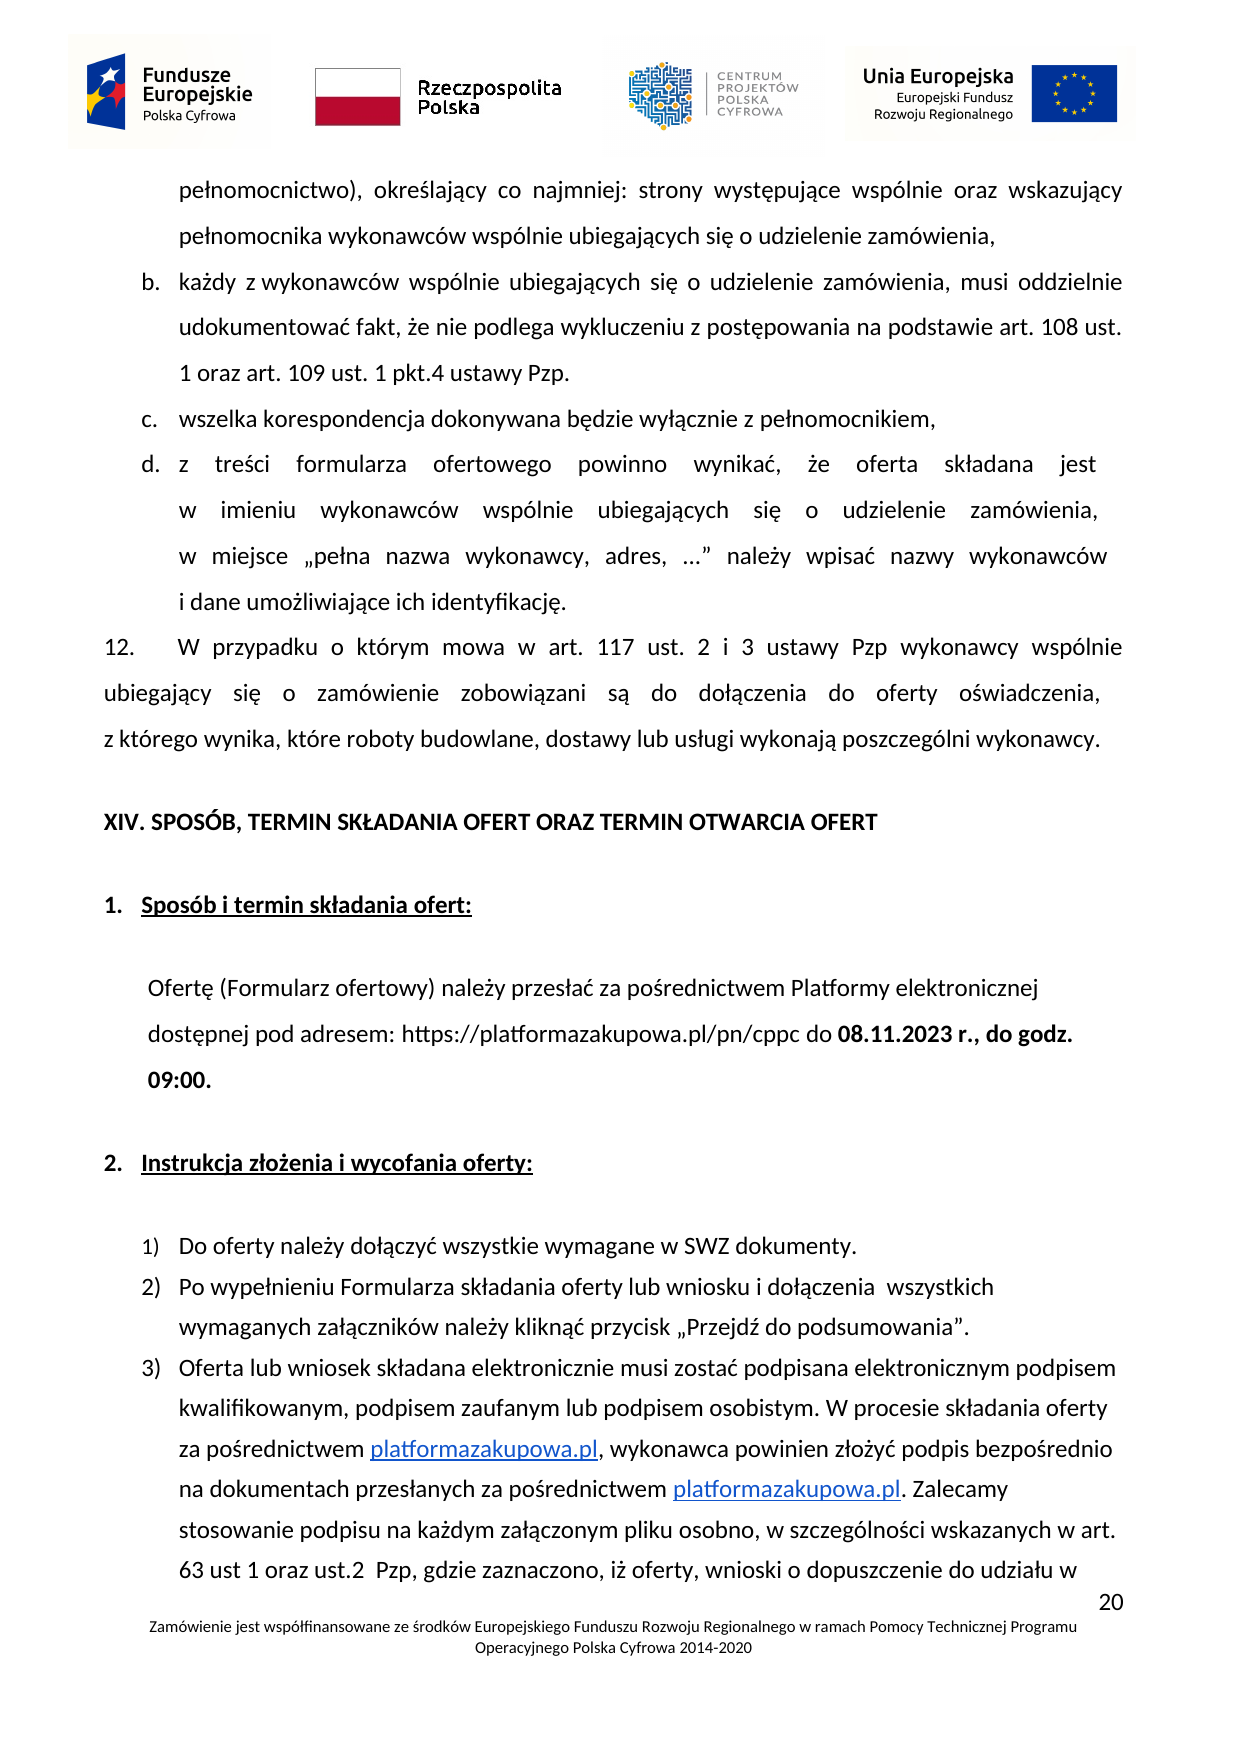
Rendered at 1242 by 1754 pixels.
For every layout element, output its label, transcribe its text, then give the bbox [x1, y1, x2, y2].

list każdy z wykonawców wspólnie ubiegających się o udzielenie zamówienia, musi oddzielnie udokumentować fakt, że nie podlega wykluczeniu z postępowania na podstawie art. 108 ust. 1 oraz art. 109 ust. 1 pkt.4 ustawy Pzp. [141, 266, 1123, 388]
picture [296, 49, 579, 144]
list Po wypełnieniu Formularza składania oferty lub wniosku i dołączenia wszystkich wymaganych załączników należy kliknąć przycisk „Przejdź do podsumowania”. [141, 1271, 1123, 1342]
list Sposób i termin składania ofert: [103, 889, 1123, 920]
list z treści formularza ofertowego powinno wynikać, że oferta składana jest w imieniu wykonawców wspólnie ubiegających się o udzielenie zamówienia, w miejsce „pełna nazwa wykonawcy, adres, ...” należy wpisać nazwy wykonawców i dane umożliwiające ich identyfikację. [141, 448, 1123, 616]
list Do oferty należy dołączyć wszystkie wymagane w SWZ dokumenty. [141, 1231, 1123, 1261]
text 12. W przypadku o którym mowa w art. 117 ust. 2 i 3 ustawy Pzp wykonawcy wspólnie ubiegający się o zamówienie zobowiązani są do dołączenia do oferty oświadczenia, z którego wynika, które roboty budowlane, dostawy lub usługi wykonają poszczególni wykonawcy. [103, 631, 1123, 753]
list Instrukcja złożenia i wycofania oferty: [103, 1147, 1123, 1178]
picture [845, 46, 1136, 141]
text Ofertę (Formularz ofertowy) należy przesłać za pośrednictwem Platformy elektronicznej dostępnej pod adresem: https://platformazakupowa.pl/pn/cppc do 08.11.2023 r., do godz. 09:00. [148, 973, 1123, 1094]
picture [602, 35, 825, 157]
list wszelka korespondencja dokonywana będzie wyłącznie z pełnomocnikiem, [141, 403, 1123, 433]
subtitle XIV. SPOSÓB, TERMIN SKŁADANIA OFERT ORAZ TERMIN OTWARCIA OFERT [103, 806, 1123, 837]
picture [68, 34, 271, 149]
